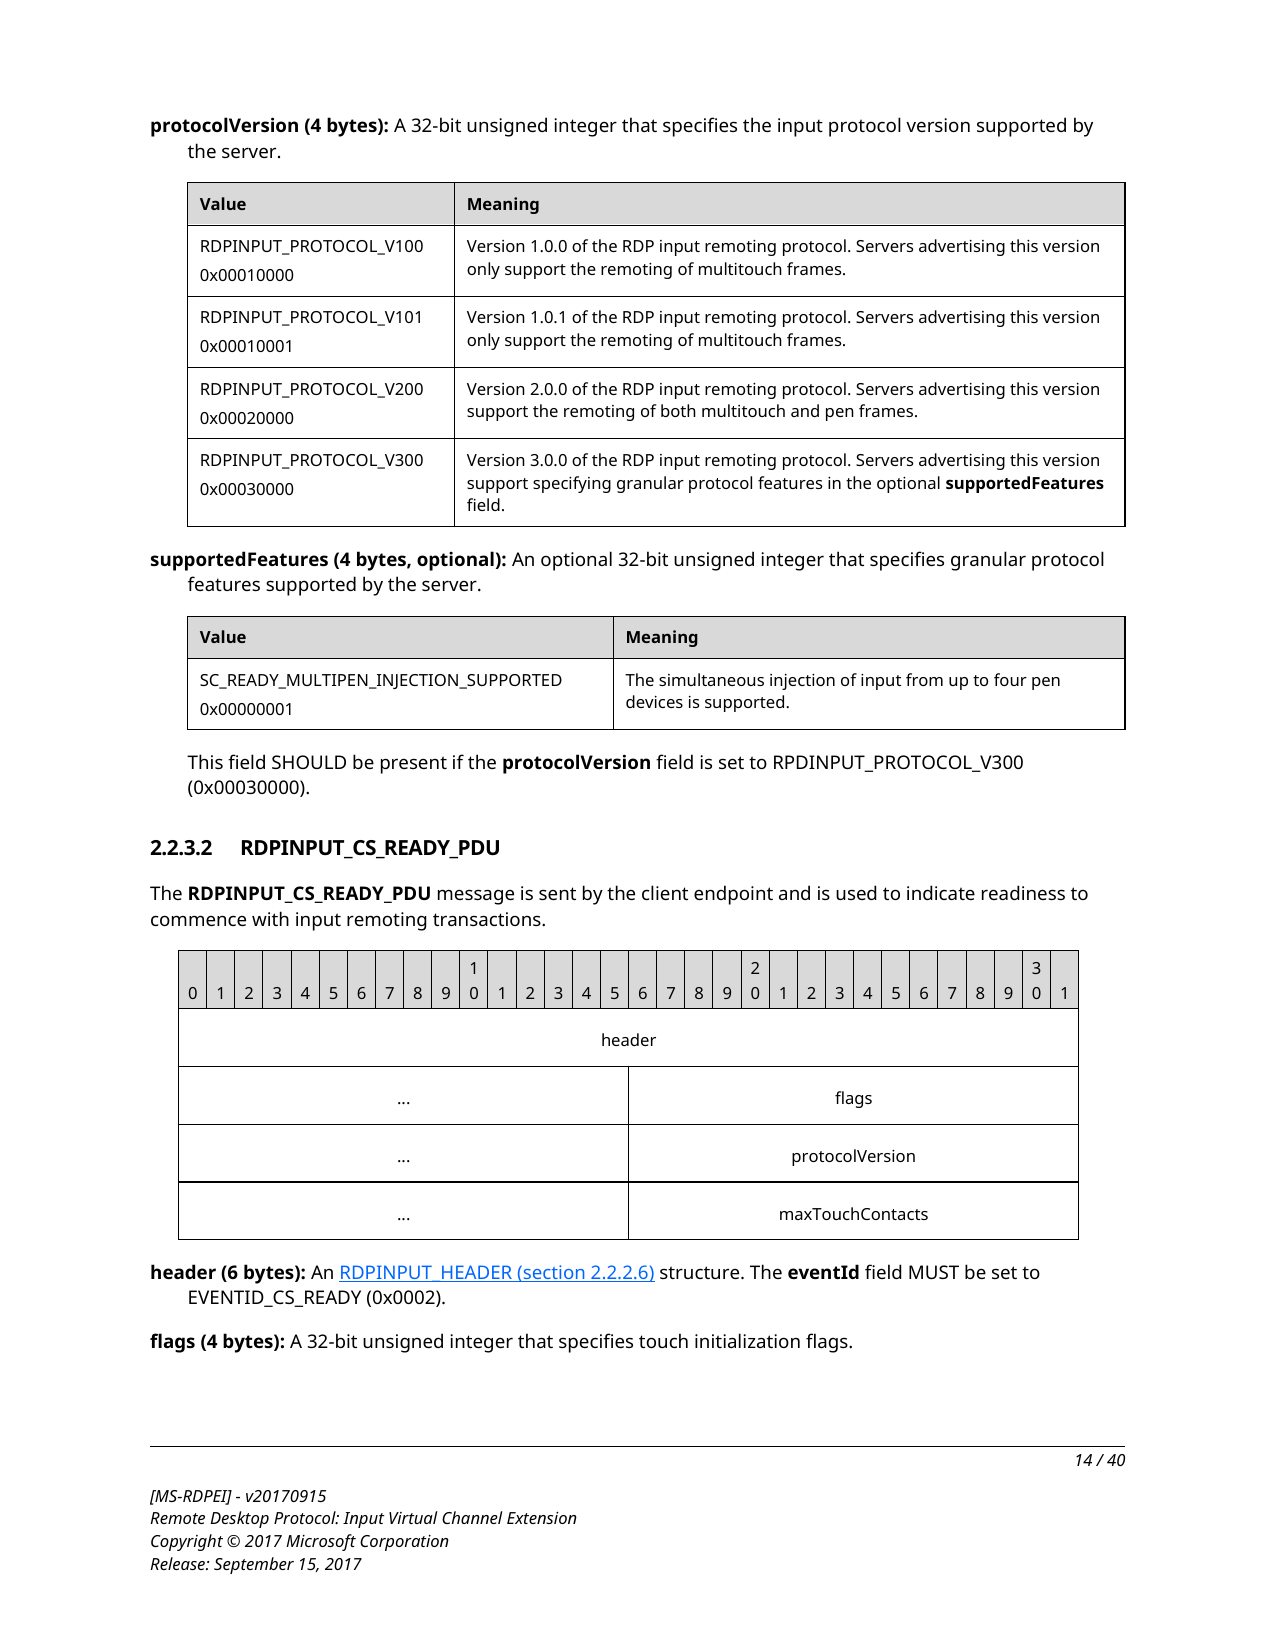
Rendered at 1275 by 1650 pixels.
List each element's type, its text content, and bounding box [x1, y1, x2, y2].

table_header 4 [854, 951, 881, 1008]
table_header 3 [263, 951, 291, 1008]
table_header 3 [826, 951, 853, 1008]
table_cell header [179, 1009, 1078, 1066]
table_header 6 [629, 951, 656, 1008]
table_cell RDPINPUT_PROTOCOL_V300 0x00030000 [188, 439, 454, 526]
table_cell ... [179, 1125, 628, 1181]
text header (6 bytes): An RDPINPUT_HEADER (section 2.2.2.6) structure. The eventId field MUST be set to EVENTID_CS_READY (0x0002). [150, 1259, 1125, 1310]
table_header 2 [235, 951, 262, 1008]
table_cell RDPINPUT_PROTOCOL_V101 0x00010001 [188, 297, 454, 367]
table_cell Version 3.0.0 of the RDP input remoting protocol. Servers advertising this version support specifying granular protocol features in the optional supportedFeatures field. [455, 439, 1124, 526]
table_header 5 [882, 951, 909, 1008]
table_header 1 [770, 951, 797, 1008]
table_header 3 [545, 951, 572, 1008]
table_header 1 [1051, 951, 1078, 1008]
table_cell protocolVersion [629, 1125, 1078, 1181]
table_cell SC_READY_MULTIPEN_INJECTION_SUPPORTED 0x00000001 [188, 659, 613, 729]
text flags (4 bytes): A 32-bit unsigned integer that specifies touch initialization flags. [150, 1329, 1125, 1354]
table_header 6 [910, 951, 937, 1008]
table_header 2 [517, 951, 544, 1008]
table_header 7 [376, 951, 403, 1008]
table_header 7 [657, 951, 684, 1008]
table_header Meaning [614, 617, 1124, 658]
table_header 9 [995, 951, 1022, 1008]
text supportedFeatures (4 bytes, optional): An optional 32-bit unsigned integer that specifies granular protocol features supported by the server. [150, 546, 1125, 597]
table_header 4 [292, 951, 319, 1008]
table_header 8 [685, 951, 712, 1008]
table_header 1 [207, 951, 234, 1008]
table_cell Version 2.0.0 of the RDP input remoting protocol. Servers advertising this version support the remoting of both multitouch and pen frames. [455, 368, 1124, 438]
table_header 2 0 [742, 951, 769, 1008]
table_header Meaning [455, 183, 1124, 224]
table_cell ... [179, 1183, 628, 1239]
table_header 4 [573, 951, 600, 1008]
table_cell maxTouchContacts [629, 1183, 1078, 1239]
table_header 3 0 [1023, 951, 1050, 1008]
table_header 1 0 [460, 951, 487, 1008]
table_cell RDPINPUT_PROTOCOL_V100 0x00010000 [188, 226, 454, 296]
table_cell flags [629, 1067, 1078, 1123]
table_header 5 [320, 951, 347, 1008]
table_header Value [188, 183, 454, 224]
table_header 6 [348, 951, 375, 1008]
table_header 9 [713, 951, 741, 1008]
table_header 1 [488, 951, 516, 1008]
table_header 5 [601, 951, 628, 1008]
text The RDPINPUT_CS_READY_PDU message is sent by the client endpoint and is used to indicate readiness to commence with input remoting transactions. [150, 881, 1125, 932]
table_cell RDPINPUT_PROTOCOL_V200 0x00020000 [188, 368, 454, 438]
table_header 8 [967, 951, 994, 1008]
table_header 0 [179, 951, 206, 1008]
table_cell Version 1.0.0 of the RDP input remoting protocol. Servers advertising this version only support the remoting of multitouch frames. [455, 226, 1124, 296]
text protocolVersion (4 bytes): A 32-bit unsigned integer that specifies the input protocol version supported by the server. [150, 112, 1125, 163]
table_header 8 [404, 951, 431, 1008]
text This field SHOULD be present if the protocolVersion field is set to RPDINPUT_PROTOCOL_V300 (0x00030000). [187, 749, 1125, 800]
table_cell Version 1.0.1 of the RDP input remoting protocol. Servers advertising this version only support the remoting of multitouch frames. [455, 297, 1124, 367]
table_header Value [188, 617, 613, 658]
table_header 9 [432, 951, 459, 1008]
table_cell ... [179, 1067, 628, 1123]
table_cell The simultaneous injection of input from up to four pen devices is supported. [614, 659, 1124, 729]
table_header 2 [798, 951, 825, 1008]
subtitle RDPINPUT_CS_READY_PDU [150, 833, 1125, 862]
table_header 7 [938, 951, 966, 1008]
